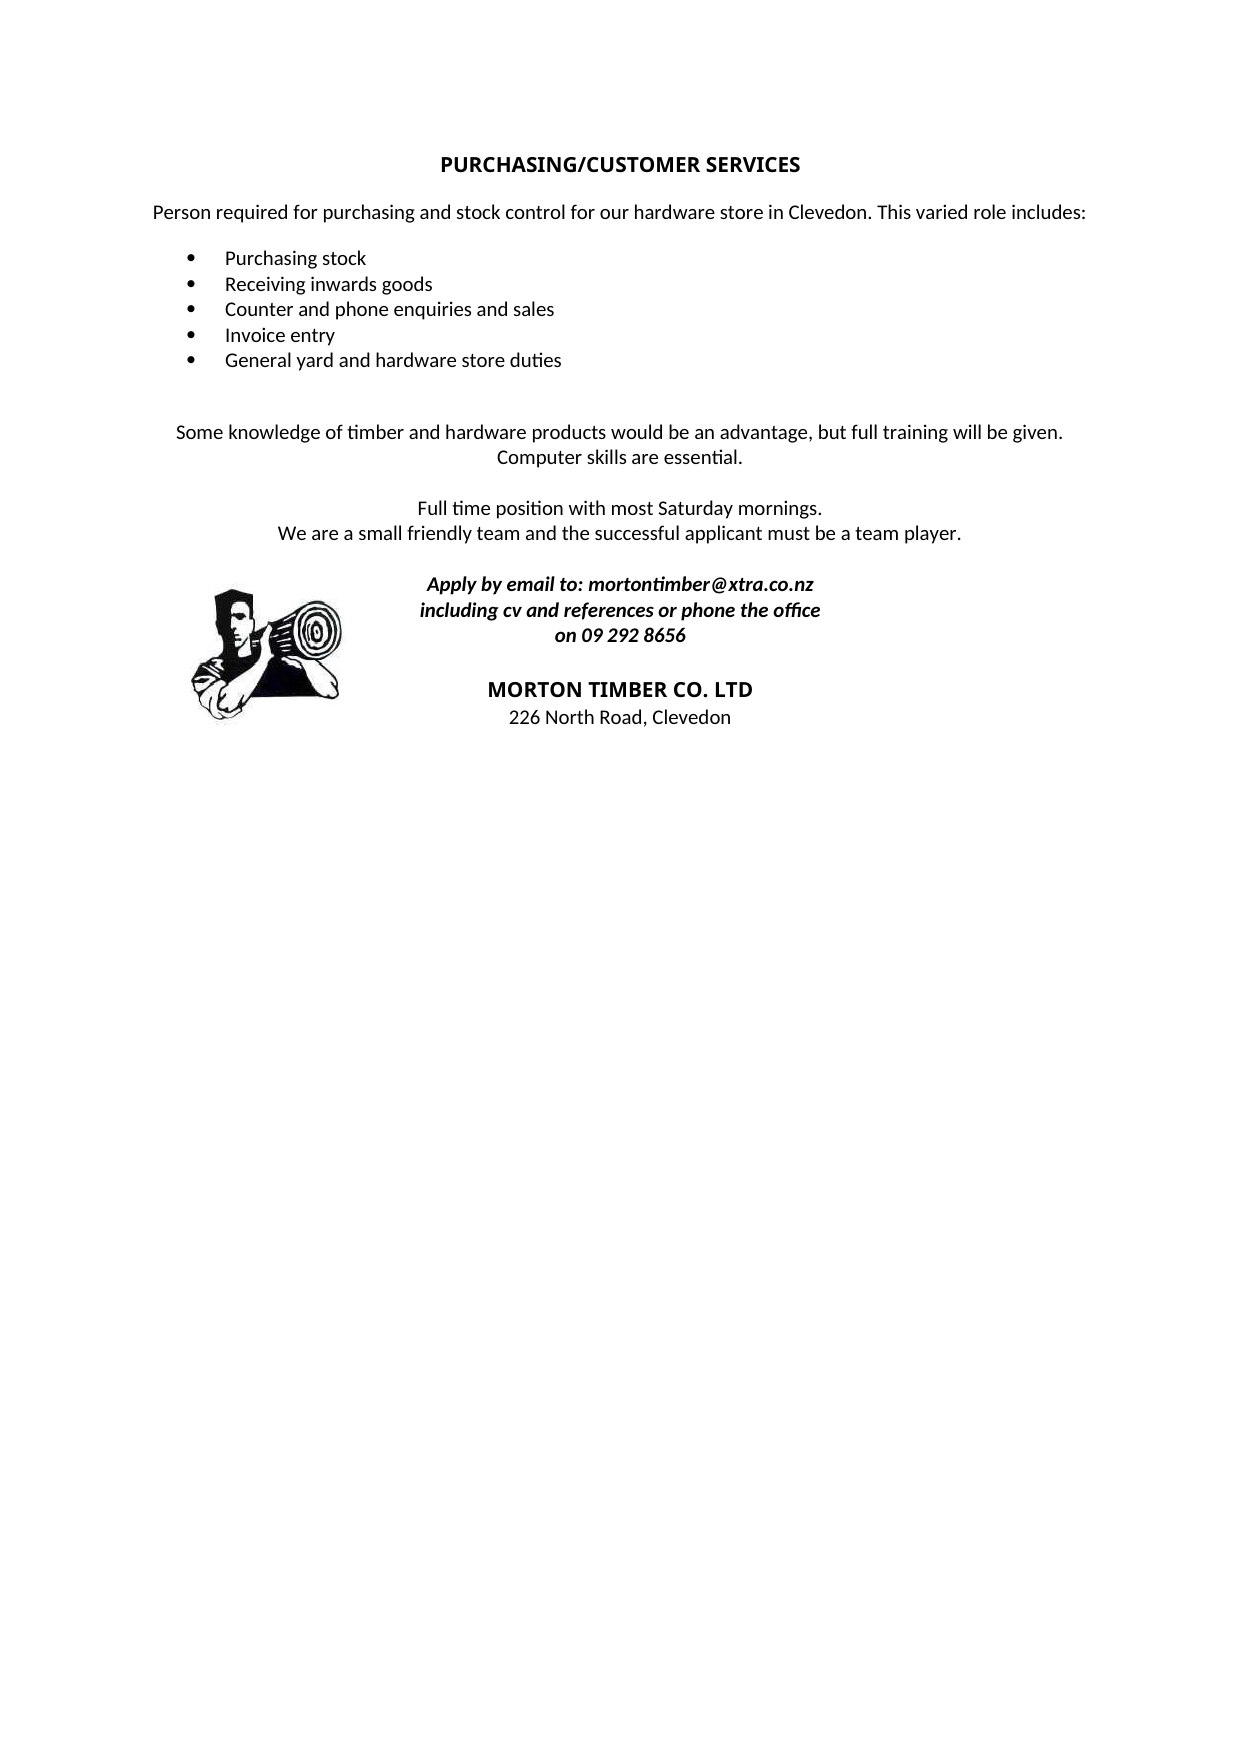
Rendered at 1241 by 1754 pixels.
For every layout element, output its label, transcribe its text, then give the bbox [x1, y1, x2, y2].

list Purchasing stock [187, 246, 1090, 271]
text Person required for purchasing and stock control for our hardware store in Clevedon. This varied role includes: [150, 199, 1090, 225]
list Receiving inwards goods [187, 271, 1090, 296]
text 226 North Road, Clevedon [150, 704, 1090, 729]
text PURCHASING/CUSTOMER SERVICES [150, 150, 1090, 178]
text MORTON TIMBER CO. LTD [150, 676, 1090, 704]
list General yard and hardware store duties [187, 347, 1090, 373]
list Counter and phone enquiries and sales [187, 296, 1090, 322]
text Apply by email to: mortontimber@xtra.co.nz [150, 571, 1090, 597]
text Full time position with most Saturday mornings. [150, 495, 1090, 521]
text We are a small friendly team and the successful applicant must be a team player. [150, 521, 1090, 546]
text including cv and references or phone the office [150, 597, 1090, 622]
text on 09 292 8656 [150, 622, 1090, 648]
list Invoice entry [187, 322, 1090, 347]
picture [190, 648, 345, 676]
text Some knowledge of timber and hardware products would be an advantage, but full training will be given. Computer skills are essential. [150, 419, 1090, 470]
